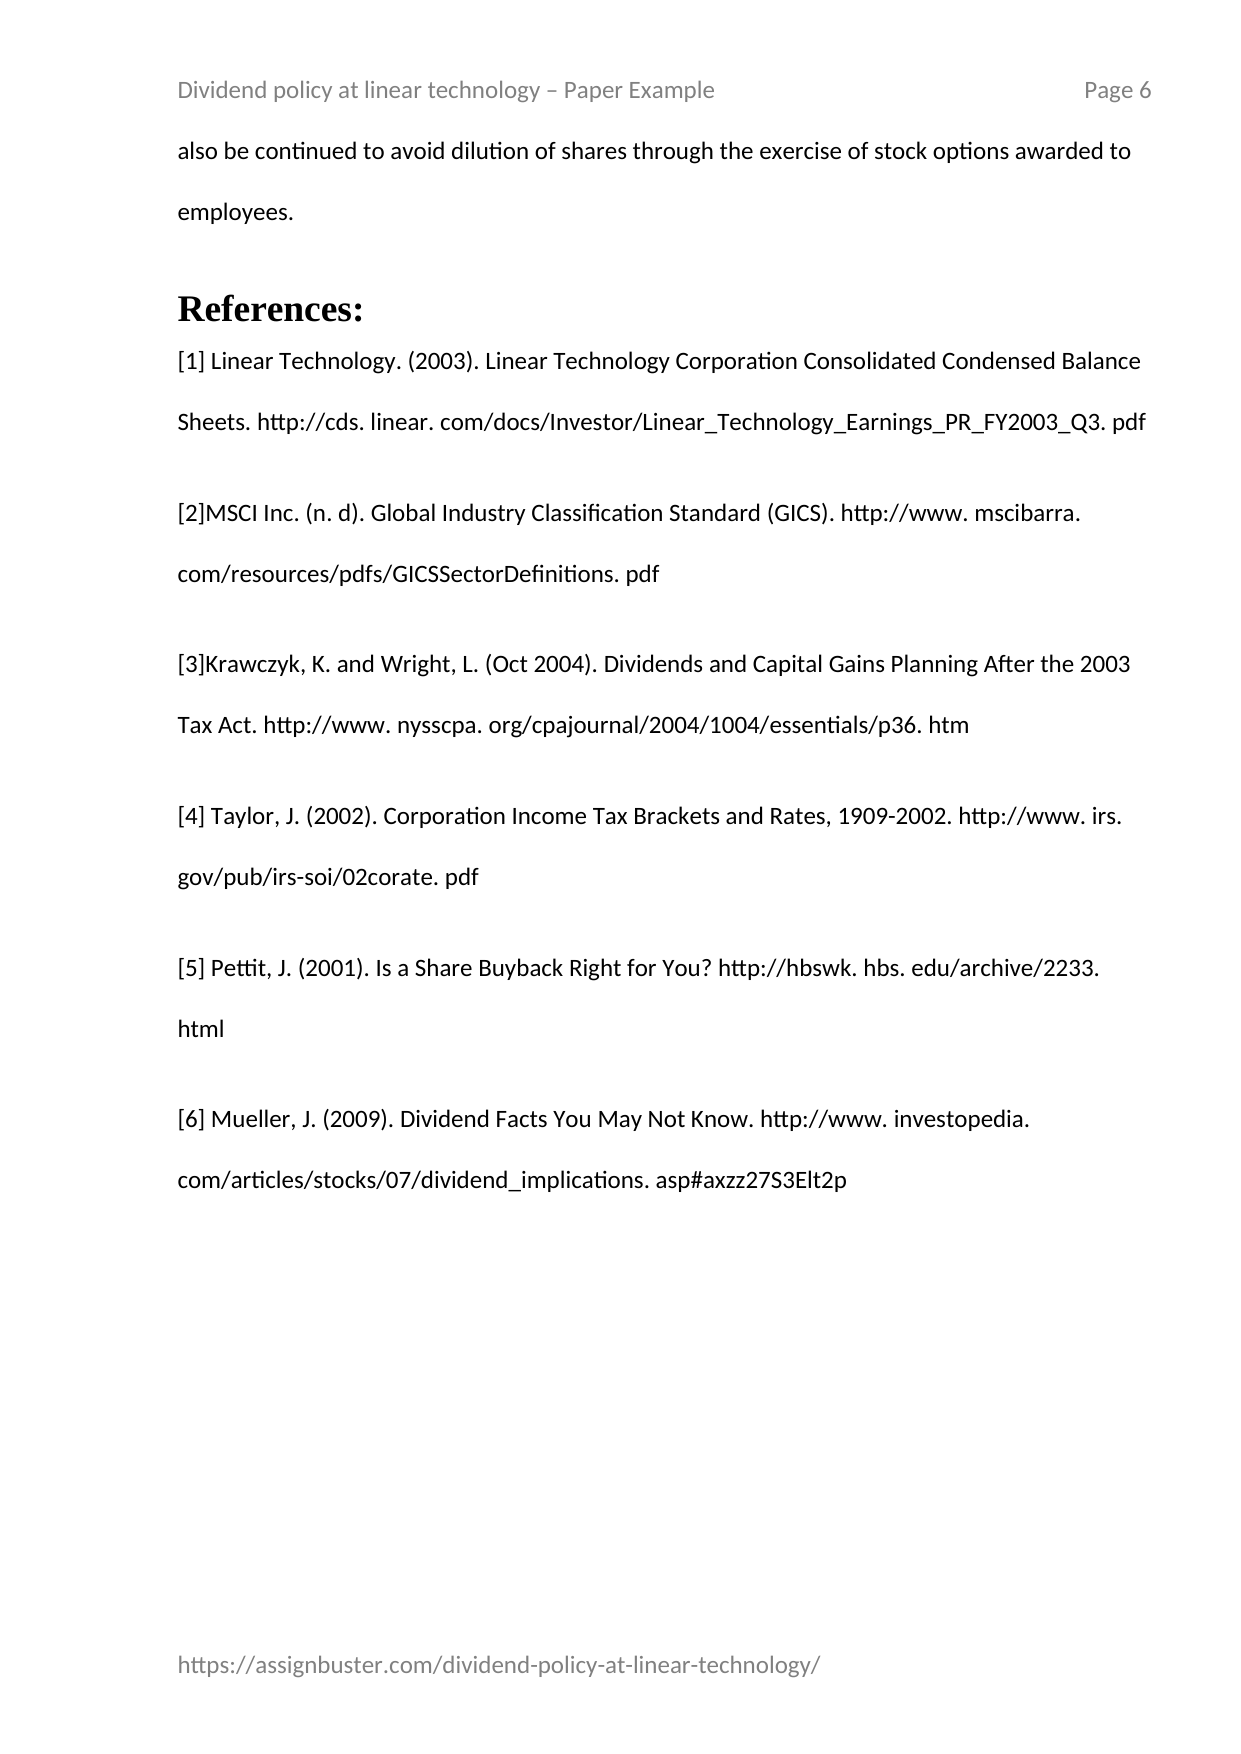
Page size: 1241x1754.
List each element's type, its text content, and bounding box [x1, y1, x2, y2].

subtitle References: [177, 286, 1152, 329]
text [3]Krawczyk, K. and Wright, L. (Oct 2004). Dividends and Capital Gains Planning After the 2003 Tax Act. http://www. nysscpa. org/cpajournal/2004/1004/essentials/p36. htm [177, 648, 1152, 740]
text [2]MSCI Inc. (n. d). Global Industry Classification Standard (GICS). http://www. mscibarra. com/resources/pdfs/GICSSectorDefinitions. pdf [177, 497, 1152, 588]
text [4] Taylor, J. (2002). Corporation Income Tax Brackets and Rates, 1909-2002. http://www. irs. gov/pub/irs-soi/02corate. pdf [177, 800, 1152, 892]
text [5] Pettit, J. (2001). Is a Share Buyback Right for You? http://hbswk. hbs. edu/archive/2233. html [177, 952, 1152, 1043]
text [1] Linear Technology. (2003). Linear Technology Corporation Consolidated Condensed Balance Sheets. http://cds. linear. com/docs/Investor/Linear_Technology_Earnings_PR_FY2003_Q3. pdf [177, 345, 1152, 437]
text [177, 135, 1152, 226]
text [6] Mueller, J. (2009). Dividend Facts You May Not Know. http://www. investopedia. com/articles/stocks/07/dividend_implications. asp#axzz27S3Elt2p [177, 1103, 1152, 1195]
